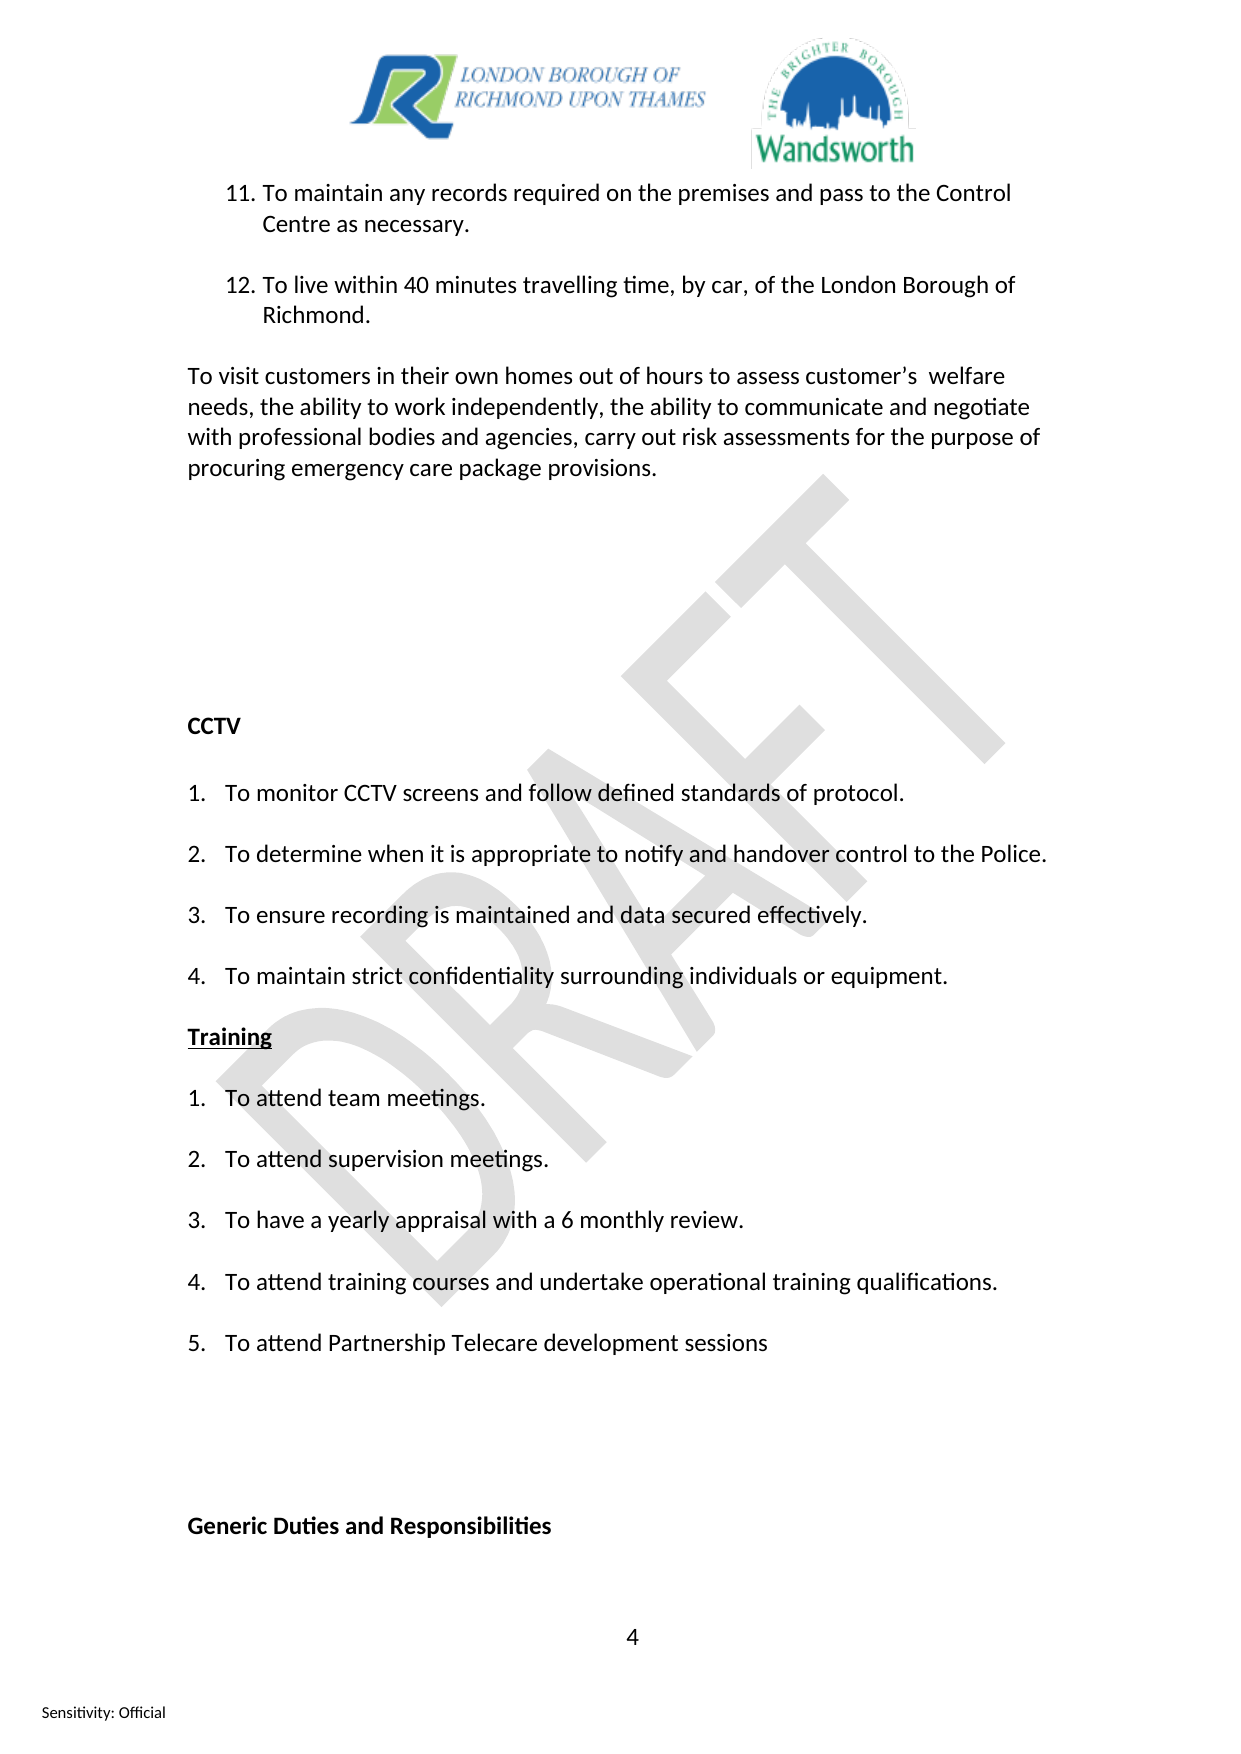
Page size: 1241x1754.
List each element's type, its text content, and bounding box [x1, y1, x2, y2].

list To monitor CCTV screens and follow defined standards of protocol. [187, 777, 1078, 808]
list To attend supervision meetings. [187, 1143, 1078, 1174]
text Generic Duties and Responsibilities [187, 1510, 1078, 1540]
list To maintain any records required on the premises and pass to the Control Centre as necessary. [225, 177, 1078, 238]
list To have a yearly appraisal with a 6 monthly review. [187, 1204, 1078, 1235]
text To visit customers in their own homes out of hours to assess customer’s welfare needs, the ability to work independently, the ability to communicate and negotiate with professional bodies and agencies, carry out risk assessments for the purpose of procuring emergency care package provisions. [187, 360, 1078, 482]
text Training [187, 1021, 1078, 1052]
list To attend Partnership Telecare development sessions [187, 1327, 1078, 1357]
list To attend training courses and undertake operational training qualifications. [187, 1266, 1078, 1296]
text CCTV [187, 710, 1078, 741]
list To ensure recording is maintained and data secured effectively. [187, 899, 1078, 930]
list To determine when it is appropriate to notify and handover control to the Police. [187, 838, 1078, 869]
list To maintain strict confidentiality surrounding individuals or equipment. [187, 960, 1078, 991]
list To live within 40 minutes travelling time, by car, of the London Borough of Richmond. [225, 269, 1078, 330]
list To attend team meetings. [187, 1082, 1078, 1113]
